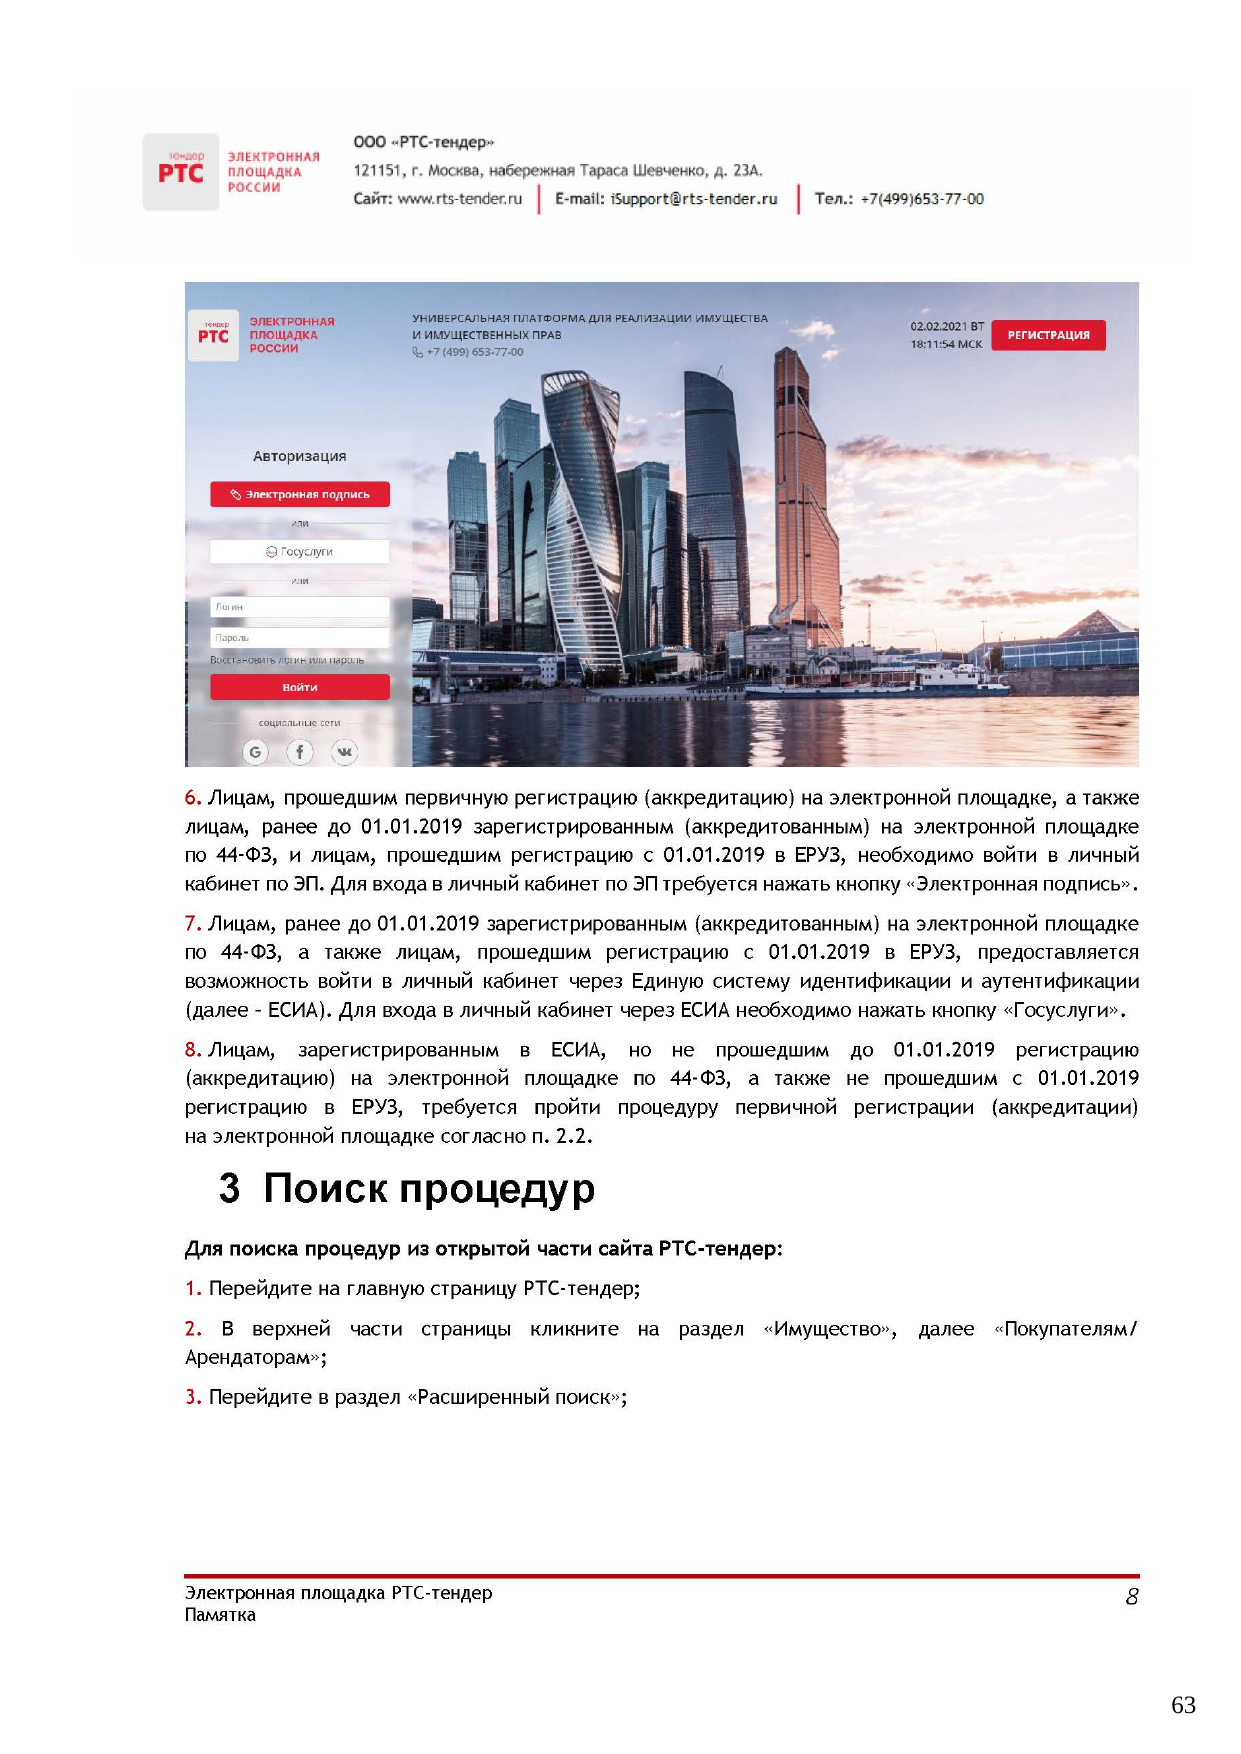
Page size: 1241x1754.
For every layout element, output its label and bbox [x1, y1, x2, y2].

picture [78, 88, 1192, 1665]
